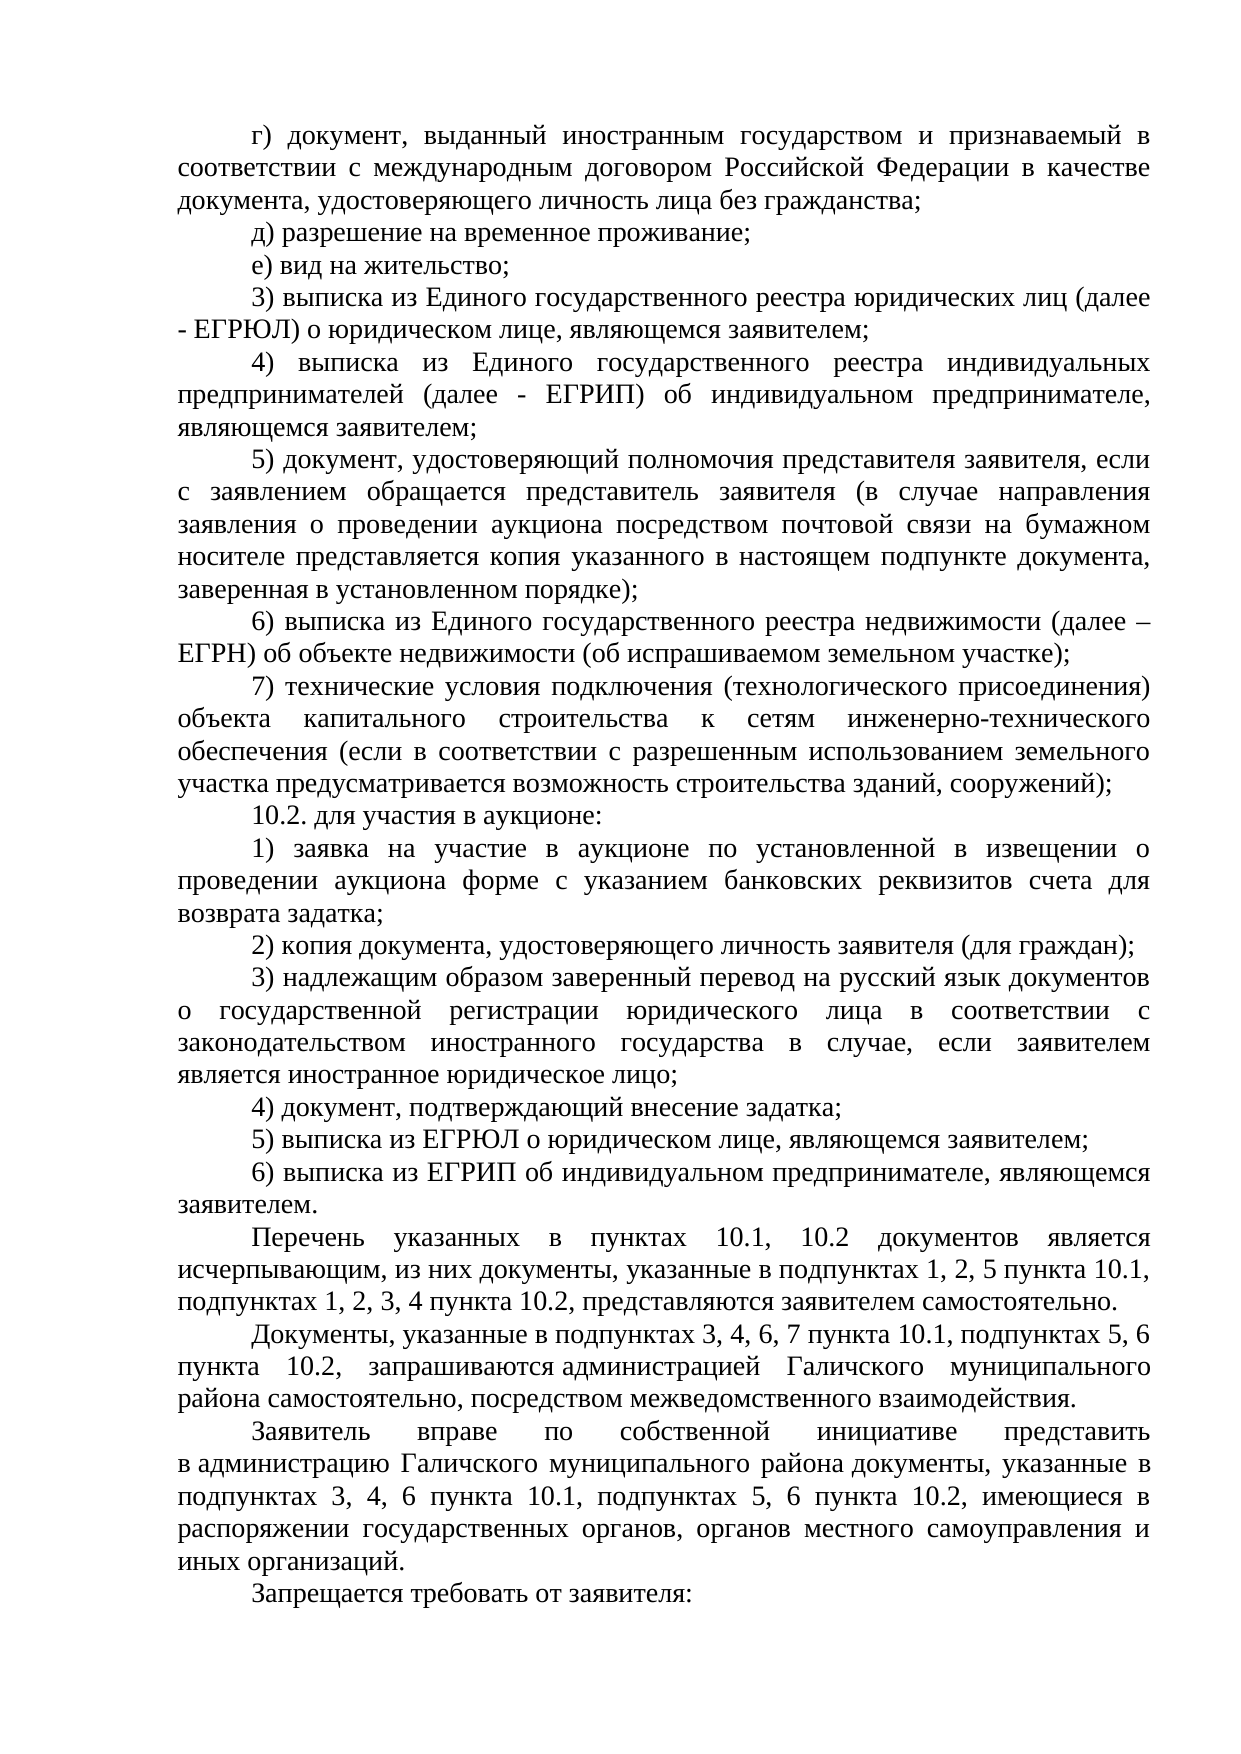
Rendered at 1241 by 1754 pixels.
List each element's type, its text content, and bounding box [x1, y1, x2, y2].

text 7) технические условия подключения (технологического присоединения) объекта капитального строительства к сетям инженерно-технического обеспечения (если в соответствии с разрешенным использованием земельного участка предусматривается возможность строительства зданий, сооружений); [177, 669, 1152, 798]
text Запрещается требовать от заявителя: [177, 1576, 1152, 1608]
text Заявитель вправе по собственной инициативе представить в администрацию Галичского муниципального района документы, указанные в подпунктах 3, 4, 6 пункта 10.1, подпунктах 5, 6 пункта 10.2, имеющиеся в распоряжении государственных органов, органов местного самоуправления и иных организаций. [177, 1414, 1152, 1576]
text 2) копия документа, удостоверяющего личность заявителя (для граждан); [177, 928, 1152, 960]
text 5) выписка из ЕГРЮЛ о юридическом лице, являющемся заявителем; [177, 1122, 1152, 1155]
text Документы, указанные в подпунктах 3, 4, 6, 7 пункта 10.1, подпунктах 5, 6 пункта 10.2, запрашиваются администрацией Галичского муниципального района самостоятельно, посредством межведомственного взаимодействия. [177, 1317, 1152, 1414]
text 4) выписка из Единого государственного реестра индивидуальных предпринимателей (далее - ЕГРИП) об индивидуальном предпринимателе, являющемся заявителем; [177, 345, 1152, 442]
text 10.2. для участия в аукционе: [177, 798, 1152, 831]
text 3) выписка из Единого государственного реестра юридических лиц (далее - ЕГРЮЛ) о юридическом лице, являющемся заявителем; [177, 280, 1152, 345]
text д) разрешение на временное проживание; [177, 215, 1152, 248]
text 1) заявка на участие в аукционе по установленной в извещении о проведении аукциона форме с указанием банковских реквизитов счета для возврата задатка; [177, 831, 1152, 928]
text 3) надлежащим образом заверенный перевод на русский язык документов о государственной регистрации юридического лица в соответствии с законодательством иностранного государства в случае, если заявителем является иностранное юридическое лицо; [177, 960, 1152, 1090]
text Перечень указанных в пунктах 10.1, 10.2 документов является исчерпывающим, из них документы, указанные в подпунктах 1, 2, 5 пункта 10.1, подпунктах 1, 2, 3, 4 пункта 10.2, представляются заявителем самостоятельно. [177, 1219, 1152, 1317]
text е) вид на жительство; [177, 248, 1152, 280]
text 6) выписка из Единого государственного реестра недвижимости (далее – ЕГРН) об объекте недвижимости (об испрашиваемом земельном участке); [177, 604, 1152, 669]
text 6) выписка из ЕГРИП об индивидуальном предпринимателе, являющемся заявителем. [177, 1155, 1152, 1219]
text 4) документ, подтверждающий внесение задатка; [177, 1090, 1152, 1122]
text 5) документ, удостоверяющий полномочия представителя заявителя, если с заявлением обращается представитель заявителя (в случае направления заявления о проведении аукциона посредством почтовой связи на бумажном носителе представляется копия указанного в настоящем подпункте документа, заверенная в установленном порядке); [177, 442, 1152, 604]
text г) документ, выданный иностранным государством и признаваемый в соответствии с международным договором Российской Федерации в качестве документа, удостоверяющего личность лица без гражданства; [177, 118, 1152, 215]
